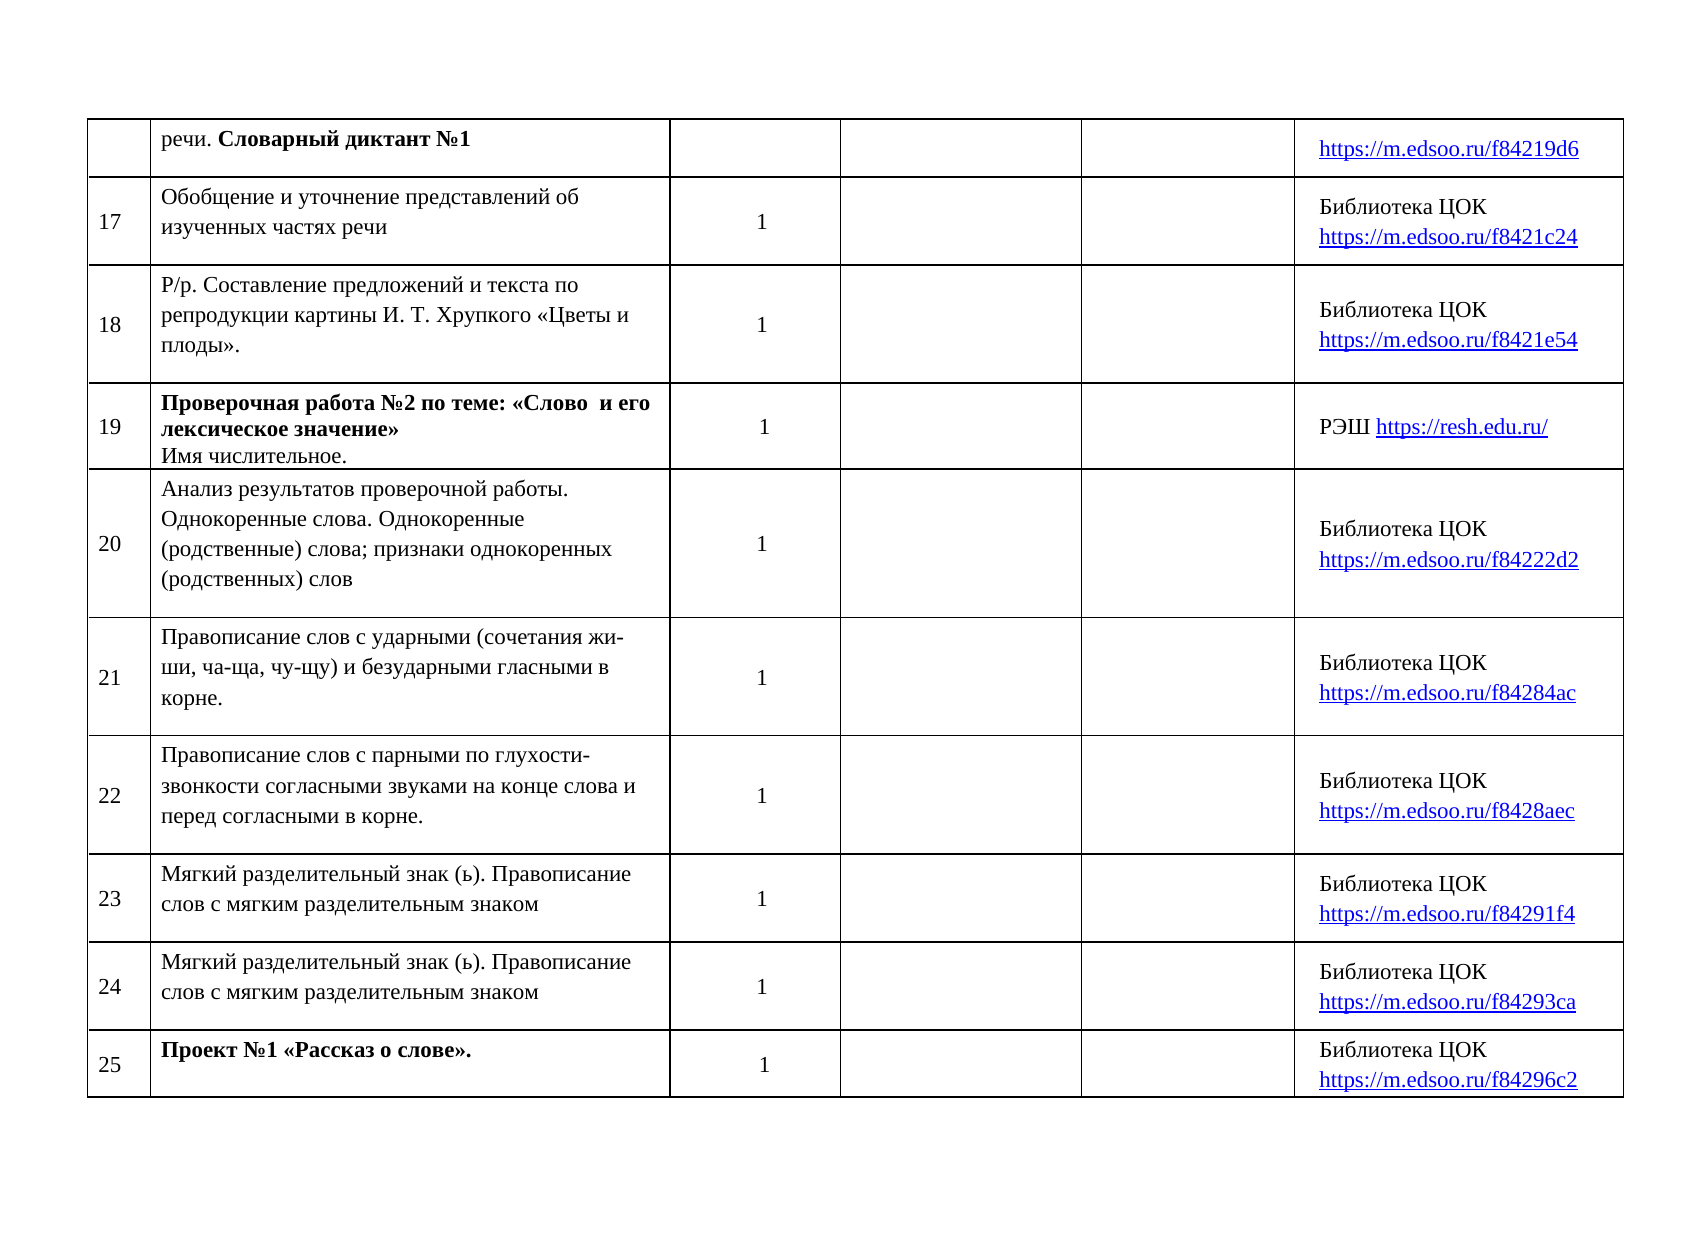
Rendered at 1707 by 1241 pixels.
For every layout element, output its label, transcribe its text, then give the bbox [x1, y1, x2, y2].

table_cell 1 [841, 120, 1081, 176]
table_cell 1 [671, 618, 840, 735]
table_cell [1295, 120, 1623, 176]
table_cell 1 [671, 470, 840, 616]
table_cell [841, 470, 1081, 616]
table_cell [841, 943, 1081, 1029]
table_cell 17 [88, 177, 150, 264]
table_cell 1 [671, 943, 840, 1029]
table_cell Библиотека ЦОК https://m.edsoo.ru/f8428aec [1295, 736, 1623, 853]
table_cell 23 [88, 854, 150, 941]
table_cell Библиотека ЦОК https://m.edsoo.ru/f84284ac [1295, 618, 1623, 735]
table_cell [1082, 1031, 1294, 1096]
table_cell 19 [88, 383, 150, 468]
table_cell Библиотека ЦОК https://m.edsoo.ru/f84222d2 [1295, 470, 1623, 616]
table_cell 22 [88, 736, 150, 853]
table_cell Анализ результатов проверочной работы. Однокоренные слова. Однокоренные (родственные) слова; признаки однокоренных (родственных) слов [151, 470, 669, 616]
table_cell 16 [88, 120, 150, 176]
table_cell 24 [88, 942, 150, 1029]
table_cell Библиотека ЦОК https://m.edsoo.ru/f84296c2 [1295, 1031, 1623, 1096]
table_cell Библиотека ЦОК https://m.edsoo.ru/f84291f4 [1295, 855, 1623, 941]
table_cell 25 [88, 1030, 150, 1096]
table_cell [1082, 266, 1294, 382]
table_cell Р/р. Составление предложений и текста по репродукции картины И. Т. Хрупкого «Цветы и плоды». [151, 266, 669, 382]
table_cell [1082, 736, 1294, 853]
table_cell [151, 120, 669, 176]
table_cell Библиотека ЦОК https://m.edsoo.ru/f8421c24 [1295, 178, 1623, 264]
table_cell Правописание слов с парными по глухости-звонкости согласными звуками на конце слова и перед согласными в корне. [151, 736, 669, 853]
table_cell [841, 618, 1081, 735]
table_cell Библиотека ЦОК https://m.edsoo.ru/f84293ca [1295, 943, 1623, 1029]
table_cell Правописание слов с ударными (сочетания жи-ши, ча-ща, чу-щу) и безударными гласными в корне. [151, 618, 669, 735]
table_cell Обобщение и уточнение представлений об изученных частях речи [151, 178, 669, 264]
table_cell [841, 384, 1081, 468]
table_cell Мягкий разделительный знак (ь). Правописание слов с мягким разделительным знаком [151, 943, 669, 1029]
table_cell 1 [671, 120, 840, 176]
table_cell 1 [671, 178, 840, 264]
table_cell [1082, 943, 1294, 1029]
table_cell 1 [671, 266, 840, 382]
table_cell [1082, 384, 1294, 468]
table_cell РЭШ https://resh.edu.ru/ [1295, 384, 1623, 468]
table_cell [1082, 120, 1294, 176]
table_cell Проект №1 «Рассказ о слове». [151, 1031, 669, 1096]
table_cell [841, 178, 1081, 264]
table_cell Мягкий разделительный знак (ь). Правописание слов с мягким разделительным знаком [151, 855, 669, 941]
table_cell Проверочная работа №2 по теме: «Слово и его лексическое значение» Имя числительное. [151, 384, 669, 468]
table_cell [1082, 618, 1294, 735]
table_cell [841, 855, 1081, 941]
table_cell 20 [88, 469, 150, 616]
table_cell [841, 1031, 1081, 1096]
table_cell [841, 266, 1081, 382]
table_cell 1 [671, 855, 840, 941]
table_cell Библиотека ЦОК https://m.edsoo.ru/f8421e54 [1295, 266, 1623, 382]
table_cell [841, 736, 1081, 853]
table_cell [1082, 470, 1294, 616]
table_cell 21 [88, 618, 150, 735]
table_cell [1082, 178, 1294, 264]
table_cell 1 [671, 736, 840, 853]
table_cell 1 [671, 1031, 840, 1096]
table_cell 18 [88, 265, 150, 382]
table_cell [1082, 855, 1294, 941]
table_cell 1 [671, 384, 840, 468]
